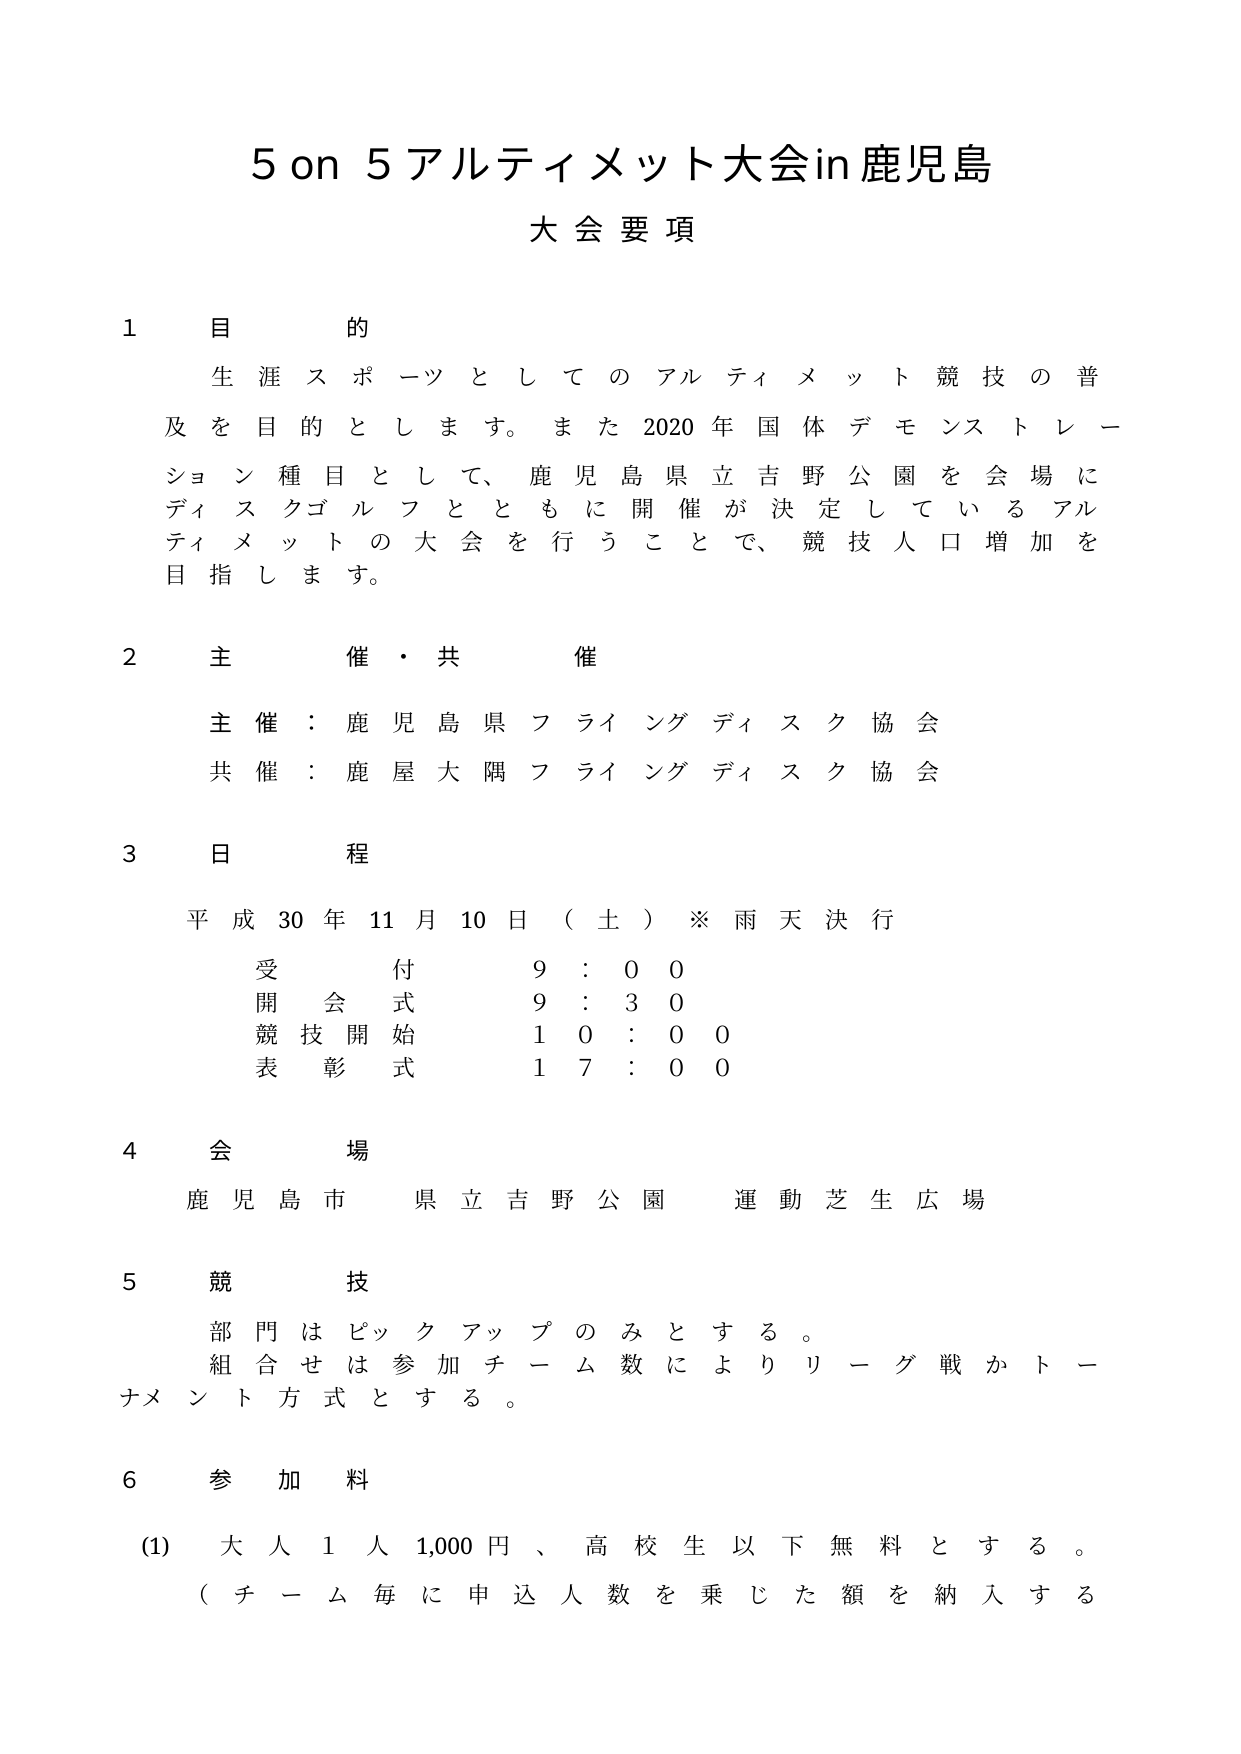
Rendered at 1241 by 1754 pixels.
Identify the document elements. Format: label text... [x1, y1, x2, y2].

text 鹿児島市 県立吉野公園 運動芝生広場 [118, 1182, 1122, 1215]
text ３ 日 程 [118, 820, 1122, 886]
text 組合せは参加チーム数によりリーグ戦かトーナメント方式とする。 [118, 1347, 1122, 1413]
text ４ 会 場 [118, 1116, 1122, 1182]
text 部門はピックアップのみとする。 [118, 1314, 1122, 1347]
text 大会要項 [118, 195, 1122, 261]
text 共催：鹿屋大隅フライングディスク協会 [118, 754, 1122, 787]
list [141, 1511, 1122, 1610]
text 開 会 式 ９：３０ [118, 985, 1122, 1018]
text ２ 主 催・共 催 [118, 623, 1122, 688]
text 受 付 ９：００ [118, 952, 1122, 985]
text 競技開始 １０：００ [118, 1018, 1122, 1051]
text ６ 参 加 料 [118, 1446, 1122, 1511]
text 平成30年11月10日（土）※雨天決行 [118, 886, 1122, 952]
text ５on５アルティメット大会in鹿児島 [118, 129, 1122, 195]
text 表 彰 式 １７：００ [118, 1051, 1122, 1083]
text 生涯スポーツとしてのアルティメット競技の普及を目的とします。また2020年国体デモンストレーション種目として、鹿児島県立吉野公園を会場にディスクゴルフとともに開催が決定しているアルティメットの大会を行うことで、競技人口増加を目指します。 [118, 359, 1122, 590]
text 主催：鹿児島県フライングディスク協会 [118, 688, 1122, 754]
text １ 目 的 [118, 293, 1122, 359]
text ５ 競 技 [118, 1248, 1122, 1314]
